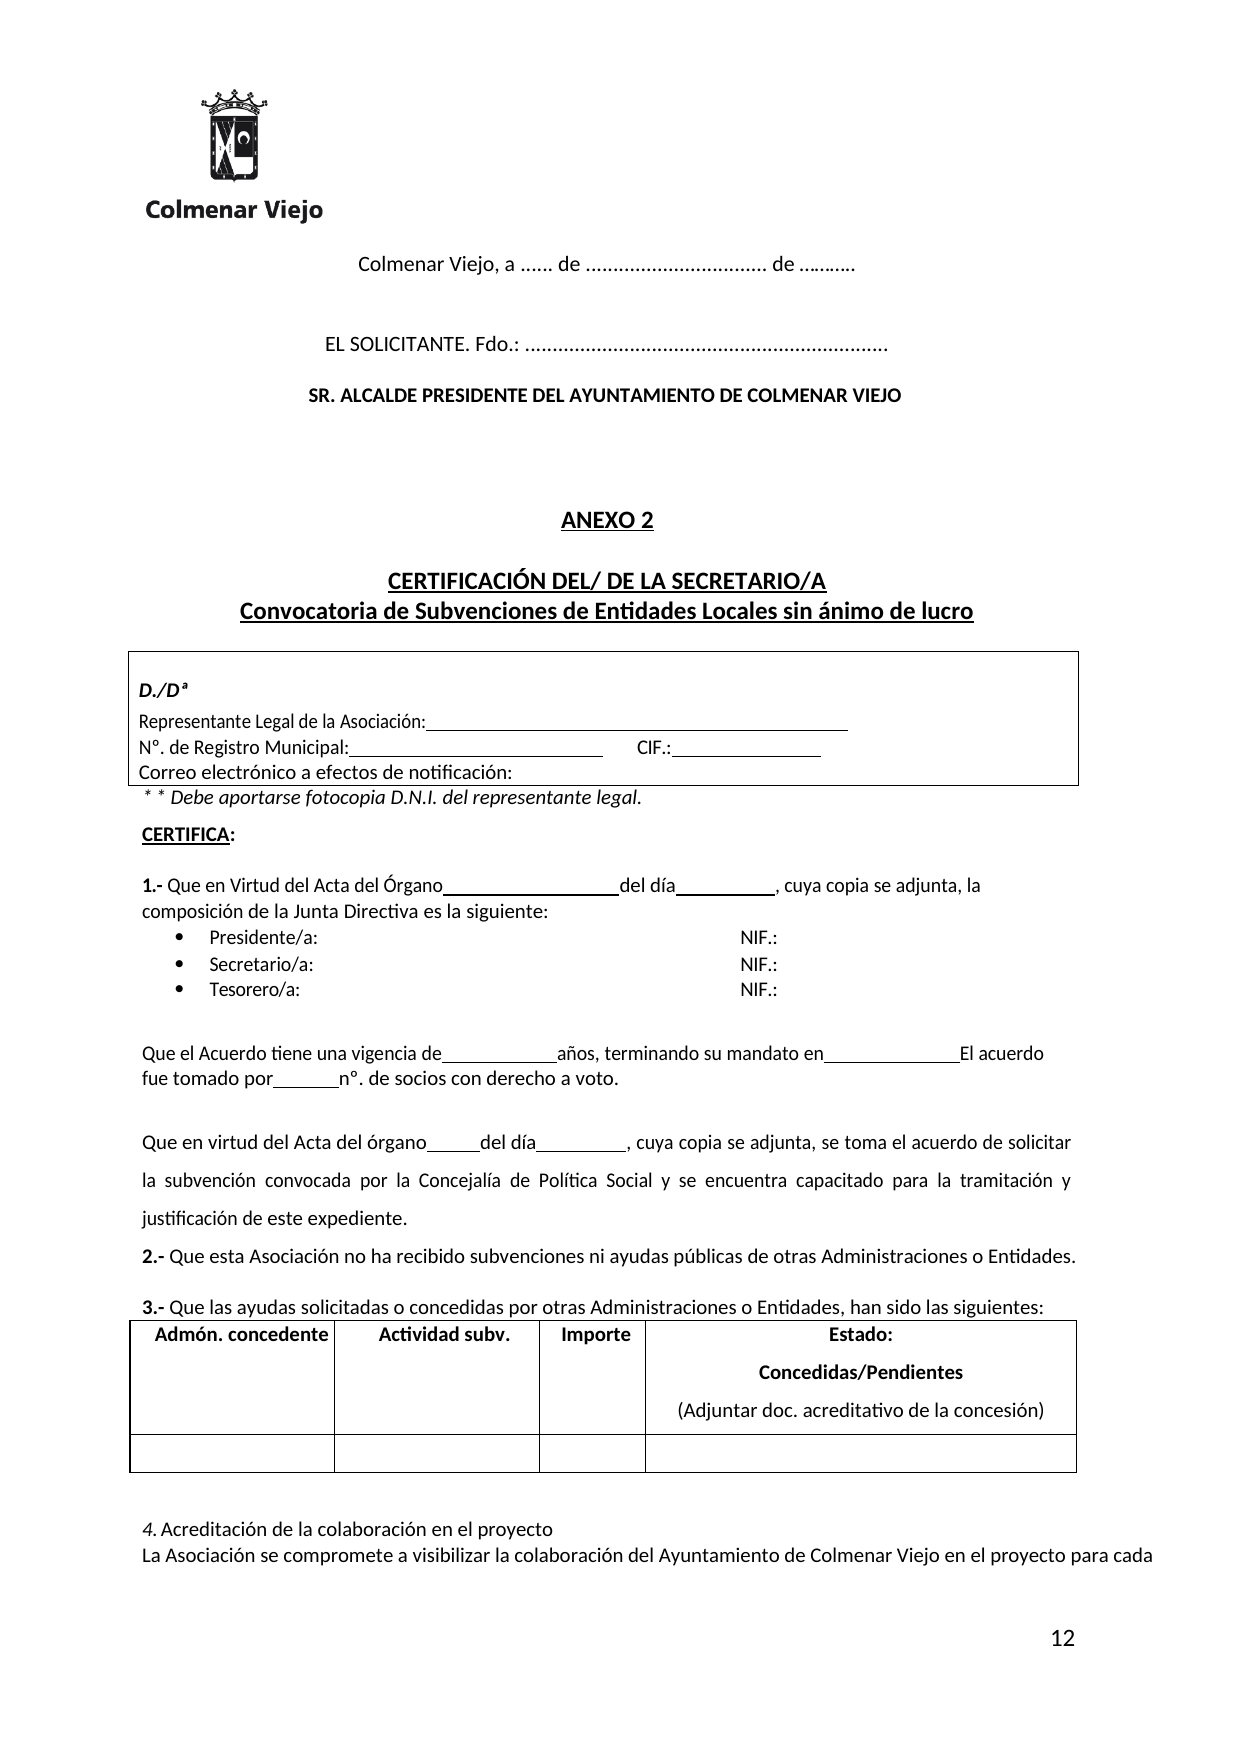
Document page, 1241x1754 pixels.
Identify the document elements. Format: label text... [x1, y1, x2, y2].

text 2.- Que esta Asociación no ha recibido subvenciones ni ayudas públicas de otras Administraciones o Entidades. [142, 1243, 1240, 1269]
table_header Admón. concedente [131, 1321, 334, 1434]
text 3.- Que las ayudas solicitadas o concedidas por otras Administraciones o Entidades, han sido las siguientes: [142, 1294, 1240, 1320]
table_header Importe [540, 1321, 645, 1434]
text EL SOLICITANTE. Fdo.: .................................................................. [117, 330, 1097, 356]
text La Asociación se compromete a visibilizar la colaboración del Ayuntamiento de Colmenar Viejo en el proyecto para cada [142, 1542, 1240, 1567]
list Presidente/a: NIF.: [176, 923, 1240, 950]
picture [145, 88, 323, 224]
table_header Actividad subv. [335, 1321, 539, 1434]
text Colmenar Viejo, a ...... de ................................. de ……….. [117, 250, 1098, 276]
table_cell [335, 1435, 539, 1472]
list Acreditación de la colaboración en el proyecto [142, 1516, 1240, 1542]
subtitle ANEXO 2 [117, 504, 1098, 534]
table_cell [646, 1435, 1076, 1472]
table_header Estado: Concedidas/Pendientes (Adjuntar doc. acreditativo de la concesión) [646, 1321, 1076, 1434]
text Que el Acuerdo tiene una vigencia de años, terminando su mandato en El acuerdo fue tomado por nº. de socios con derecho a voto. [142, 1040, 1072, 1091]
table_cell [540, 1435, 645, 1472]
text CERTIFICA: [142, 822, 1240, 847]
text 1.- Que en Virtud del Acta del Órgano del día , cuya copia se adjunta, la composición de la Junta Directiva es la siguiente: [142, 873, 1072, 923]
table_cell [131, 1435, 334, 1472]
list * Debe aportarse fotocopia D.N.I. del representante legal. [142, 647, 1240, 809]
list Tesorero/a: NIF.: [176, 976, 1240, 1002]
text Que en virtud del Acta del órgano del día , cuya copia se adjunta, se toma el acuerdo de solicitar la subvención convocada por la Concejalía de Política Social y se encuentra capacitado para la tramitación y justificación de este expediente. [142, 1129, 1072, 1231]
text Convocatoria de Subvenciones de Entidades Locales sin ánimo de lucro [117, 595, 1097, 626]
text CERTIFICACIÓN DEL/ DE LA SECRETARIO/A [117, 565, 1097, 595]
list Secretario/a: NIF.: [176, 950, 1240, 976]
text SR. ALCALDE PRESIDENTE DEL AYUNTAMIENTO DE COLMENAR VIEJO [117, 382, 1093, 407]
